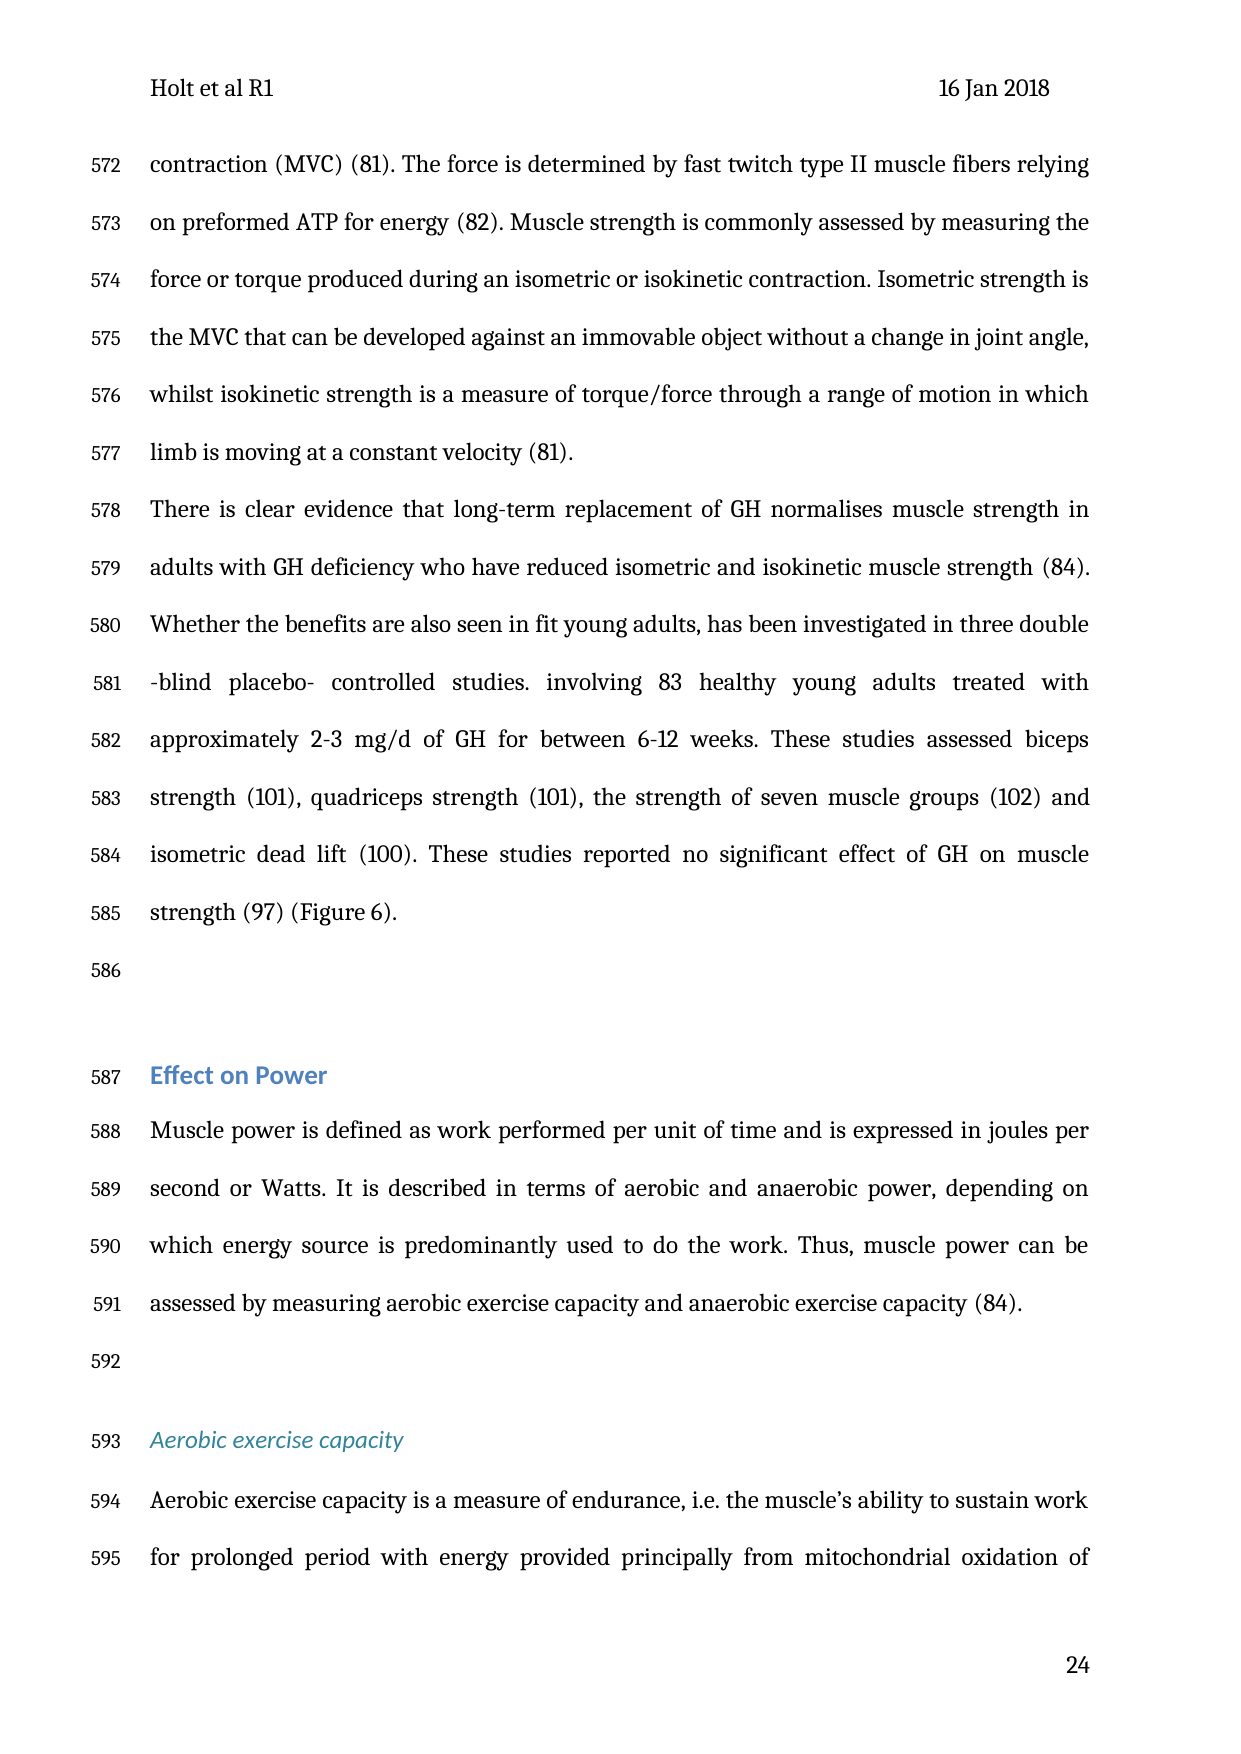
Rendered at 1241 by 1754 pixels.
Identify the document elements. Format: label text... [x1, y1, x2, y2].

subtitle Effect on Power [150, 1058, 1090, 1091]
subtitle Aerobic exercise capacity [150, 1425, 1090, 1455]
text Muscle power is defined as work performed per unit of time and is expressed in joules per second or Watts. It is described in terms of aerobic and anaerobic power, depending on which energy source is predominantly used to do the work. Thus, muscle power can be assessed by measuring aerobic exercise capacity and anaerobic exercise capacity (84). [150, 1116, 1090, 1318]
text There is clear evidence that long-term replacement of GH normalises muscle strength in adults with GH deficiency who have reduced isometric and isokinetic muscle strength (84). Whether the benefits are also seen in fit young adults, has been investigated in three double -blind placebo- controlled studies. involving 83 healthy young adults treated with approximately 2-3 mg/d of GH for between 6-12 weeks. These studies assessed biceps strength (101), quadriceps strength (101), the strength of seven muscle groups (102) and isometric dead lift (100). These studies reported no significant effect of GH on muscle strength (97) (Figure 6). [150, 495, 1090, 926]
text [150, 1486, 1090, 1572]
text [150, 150, 1090, 466]
